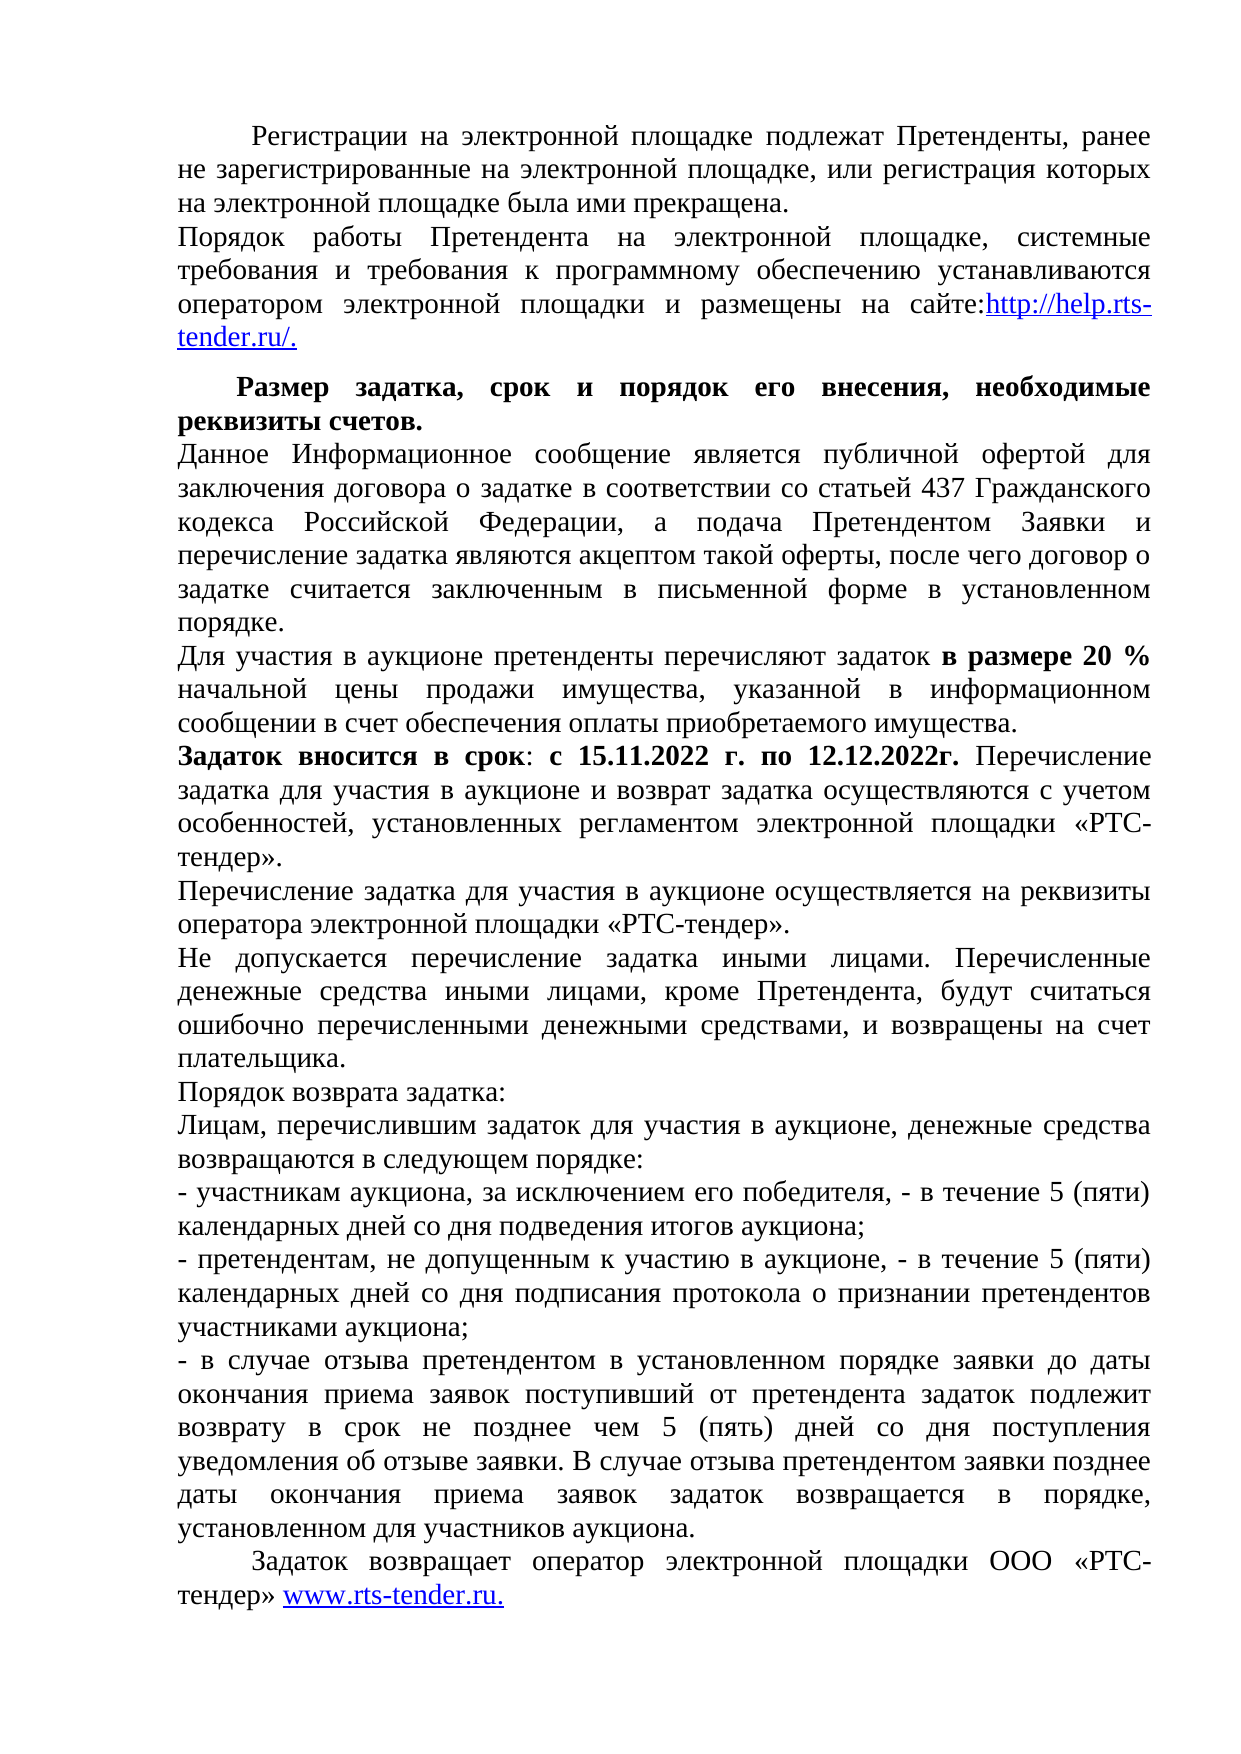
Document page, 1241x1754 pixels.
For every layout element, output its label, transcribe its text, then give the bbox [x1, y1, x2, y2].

text Перечисление задатка для участия в аукционе осуществляется на реквизиты оператора электронной площадки «РТС-тендер». [177, 873, 1152, 940]
text - в случае отзыва претендентом в установленном порядке заявки до даты окончания приема заявок поступивший от претендента задаток подлежит возврату в срок не позднее чем 5 (пять) дней со дня поступления уведомления об отзыве заявки. В случае отзыва претендентом заявки позднее даты окончания приема заявок задаток возвращается в порядке, установленном для участников аукциона. [177, 1342, 1152, 1543]
text Размер задатка, срок и порядок его внесения, необходимые реквизиты счетов. [177, 369, 1152, 437]
text Данное Информационное сообщение является публичной офертой для заключения договора о задатке в соответствии со статьей 437 Гражданского кодекса Российской Федерации, а подача Претендентом Заявки и перечисление задатка являются акцептом такой оферты, после чего договор о задатке считается заключенным в письменной форме в установленном порядке. [177, 437, 1152, 638]
text - претендентам, не допущенным к участию в аукционе, - в течение 5 (пяти) календарных дней со дня подписания протокола о признании претендентов участниками аукциона; [177, 1242, 1152, 1342]
text Лицам, перечислившим задаток для участия в аукционе, денежные средства возвращаются в следующем порядке: [177, 1107, 1152, 1174]
text Регистрации на электронной площадке подлежат Претенденты, ранее не зарегистрированные на электронной площадке, или регистрация которых на электронной площадке была ими прекращена. [177, 118, 1152, 219]
text Задаток возвращает оператор электронной площадки ООО «РТС-тендер» www.rts-tender.ru. [177, 1543, 1152, 1611]
text - участникам аукциона, за исключением его победителя, - в течение 5 (пяти) календарных дней со дня подведения итогов аукциона; [177, 1174, 1152, 1242]
text Порядок возврата задатка: [177, 1074, 1152, 1107]
text Для участия в аукционе претенденты перечисляют задаток в размере 20 % начальной цены продажи имущества, указанной в информационном сообщении в счет обеспечения оплаты приобретаемого имущества. [177, 638, 1152, 738]
text Не допускается перечисление задатка иными лицами. Перечисленные денежные средства иными лицами, кроме Претендента, будут считаться ошибочно перечисленными денежными средствами, и возвращены на счет плательщика. [177, 940, 1152, 1074]
text Задаток вносится в срок: с 15.11.2022 г. по 12.12.2022г. Перечисление задатка для участия в аукционе и возврат задатка осуществляются с учетом особенностей, установленных регламентом электронной площадки «РТС-тендер». [177, 738, 1152, 873]
text Порядок работы Претендента на электронной площадке, системные требования и требования к программному обеспечению устанавливаются оператором электронной площадки и размещены на сайте:http://help.rts-tender.ru/. [177, 219, 1152, 353]
